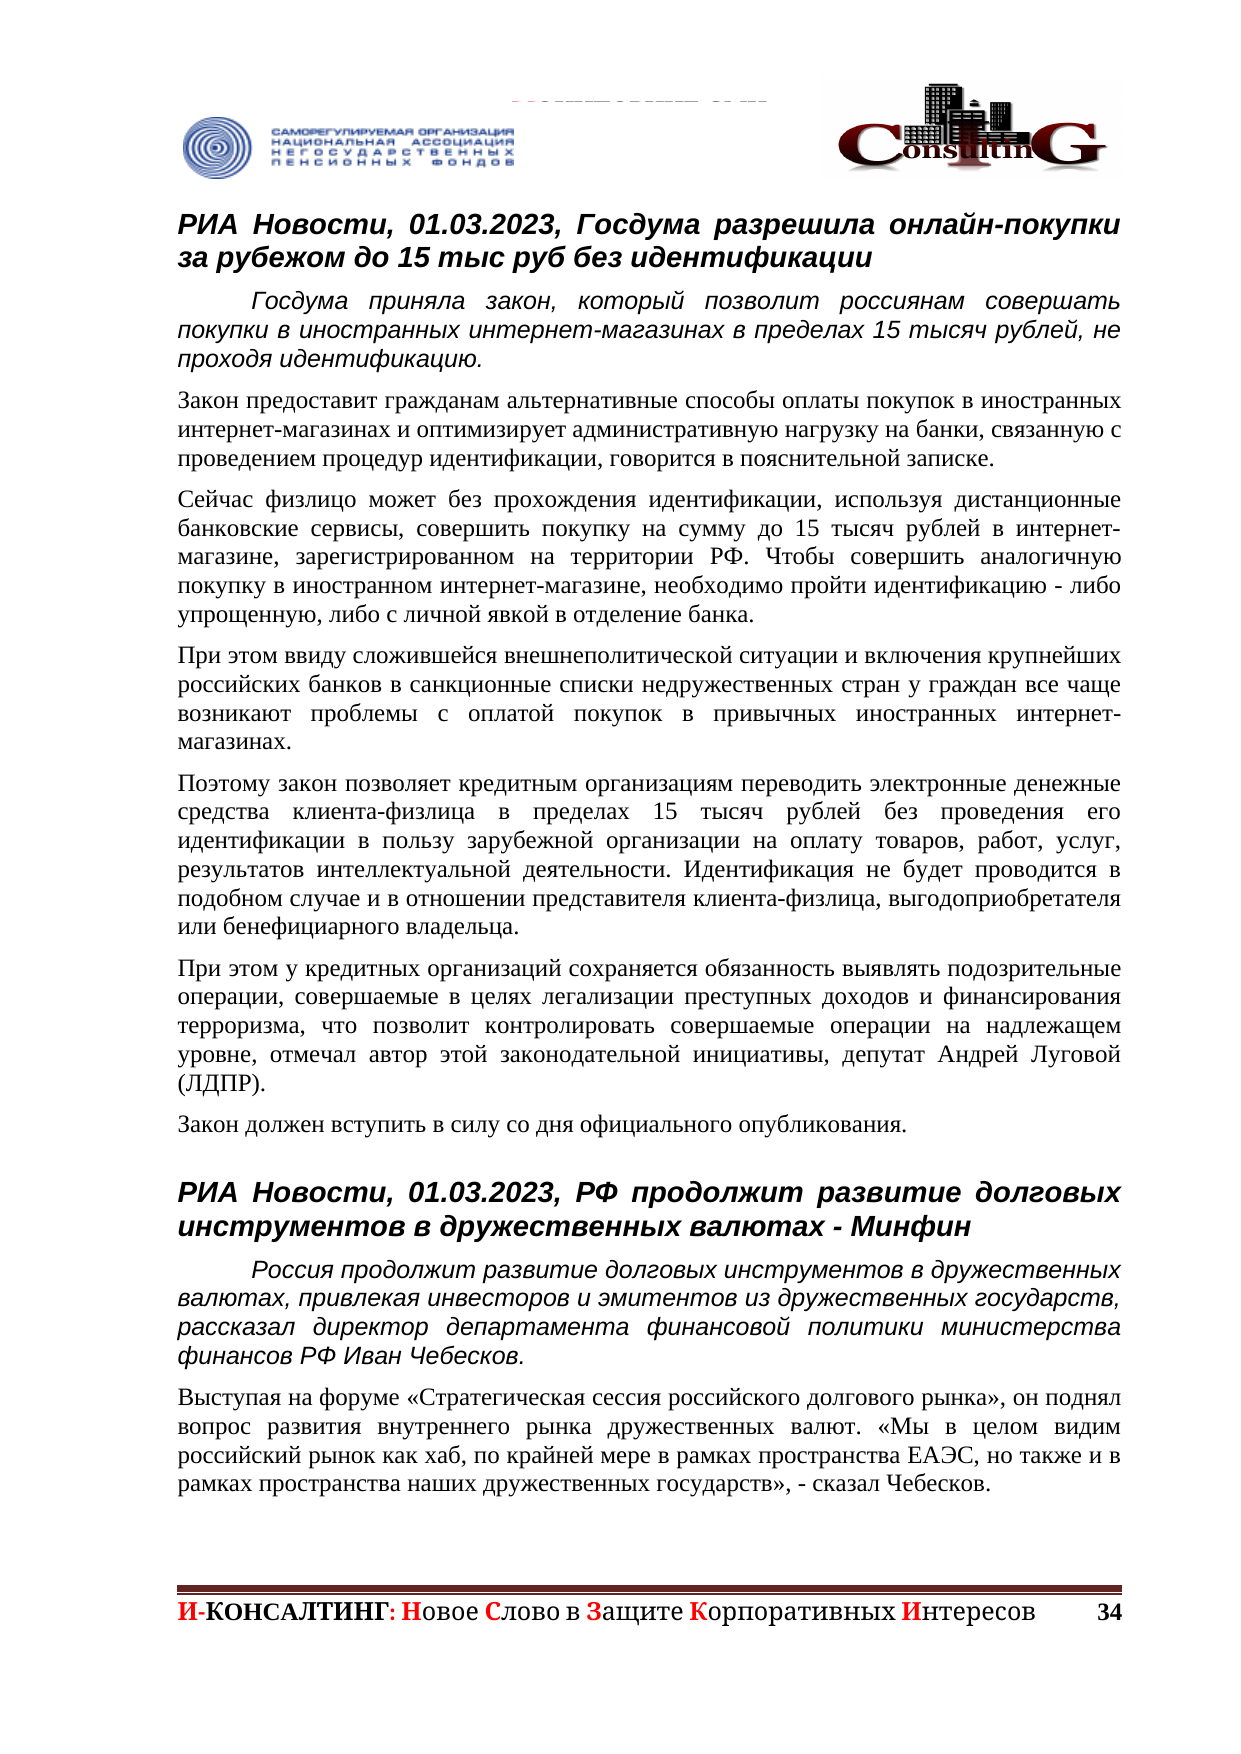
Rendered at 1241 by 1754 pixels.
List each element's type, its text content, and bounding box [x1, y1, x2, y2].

picture [183, 117, 514, 179]
text При этом у кредитных организаций сохраняется обязанность выявлять подозрительные операции, совершаемые в целях легализации преступных доходов и финансирования терроризма, что позволит контролировать совершаемые операции на надлежащем уровне, отмечал автор этой законодательной инициативы, депутат Андрей Луговой (ЛДПР). [177, 953, 1122, 1096]
picture [821, 73, 1122, 179]
text Закон предоставит гражданам альтернативные способы оплаты покупок в иностранных интернет-магазинах и оптимизирует административную нагрузку на банки, связанную с проведением процедур идентификации, говорится в пояснительной записке. [177, 385, 1122, 471]
text При этом ввиду сложившейся внешнеполитической ситуации и включения крупнейших российских банков в санкционные списки недружественных стран у граждан все чаще возникают проблемы с оплатой покупок в привычных иностранных интернет-магазинах. [177, 640, 1122, 755]
text Выступая на форуме «Стратегическая сессия российского долгового рынка», он поднял вопрос развития внутреннего рынка дружественных валют. «Мы в целом видим российский рынок как хаб, по крайней мере в рамках пространства ЕАЭС, но также и в рамках пространства наших дружественных государств», - сказал Чебесков. [177, 1382, 1122, 1497]
text Закон должен вступить в силу со дня официального опубликования. [177, 1109, 1122, 1138]
subtitle РИА Новости, 01.03.2023, РФ продолжит развитие долговых инструментов в дружественных валютах - Минфин [177, 1175, 1122, 1242]
subtitle Госдума приняла закон, который позволит россиянам совершать покупки в иностранных интернет-магазинах в пределах 15 тысяч рублей, не проходя идентификацию. [177, 286, 1122, 373]
subtitle РИА Новости, 01.03.2023, Госдума разрешила онлайн-покупки за рубежом до 15 тыс руб без идентификации [177, 207, 1122, 274]
text Поэтому закон позволяет кредитным организациям переводить электронные денежные средства клиента-физлица в пределах 15 тысяч рублей без проведения его идентификации в пользу зарубежной организации на оплату товаров, работ, услуг, результатов интеллектуальной деятельности. Идентификация не будет проводится в подобном случае и в отношении представителя клиента-физлица, выгодоприобретателя или бенефициарного владельца. [177, 768, 1122, 940]
subtitle Россия продолжит развитие долговых инструментов в дружественных валютах, привлекая инвесторов и эмитентов из дружественных государств, рассказал директор департамента финансовой политики министерства финансов РФ Иван Чебесков. [177, 1255, 1122, 1370]
text Сейчас физлицо может без прохождения идентификации, используя дистанционные банковские сервисы, совершить покупку на сумму до 15 тысяч рублей в интернет-магазине, зарегистрированном на территории РФ. Чтобы совершить аналогичную покупку в иностранном интернет-магазине, необходимо пройти идентификацию - либо упрощенную, либо с личной явкой в отделение банка. [177, 484, 1122, 628]
